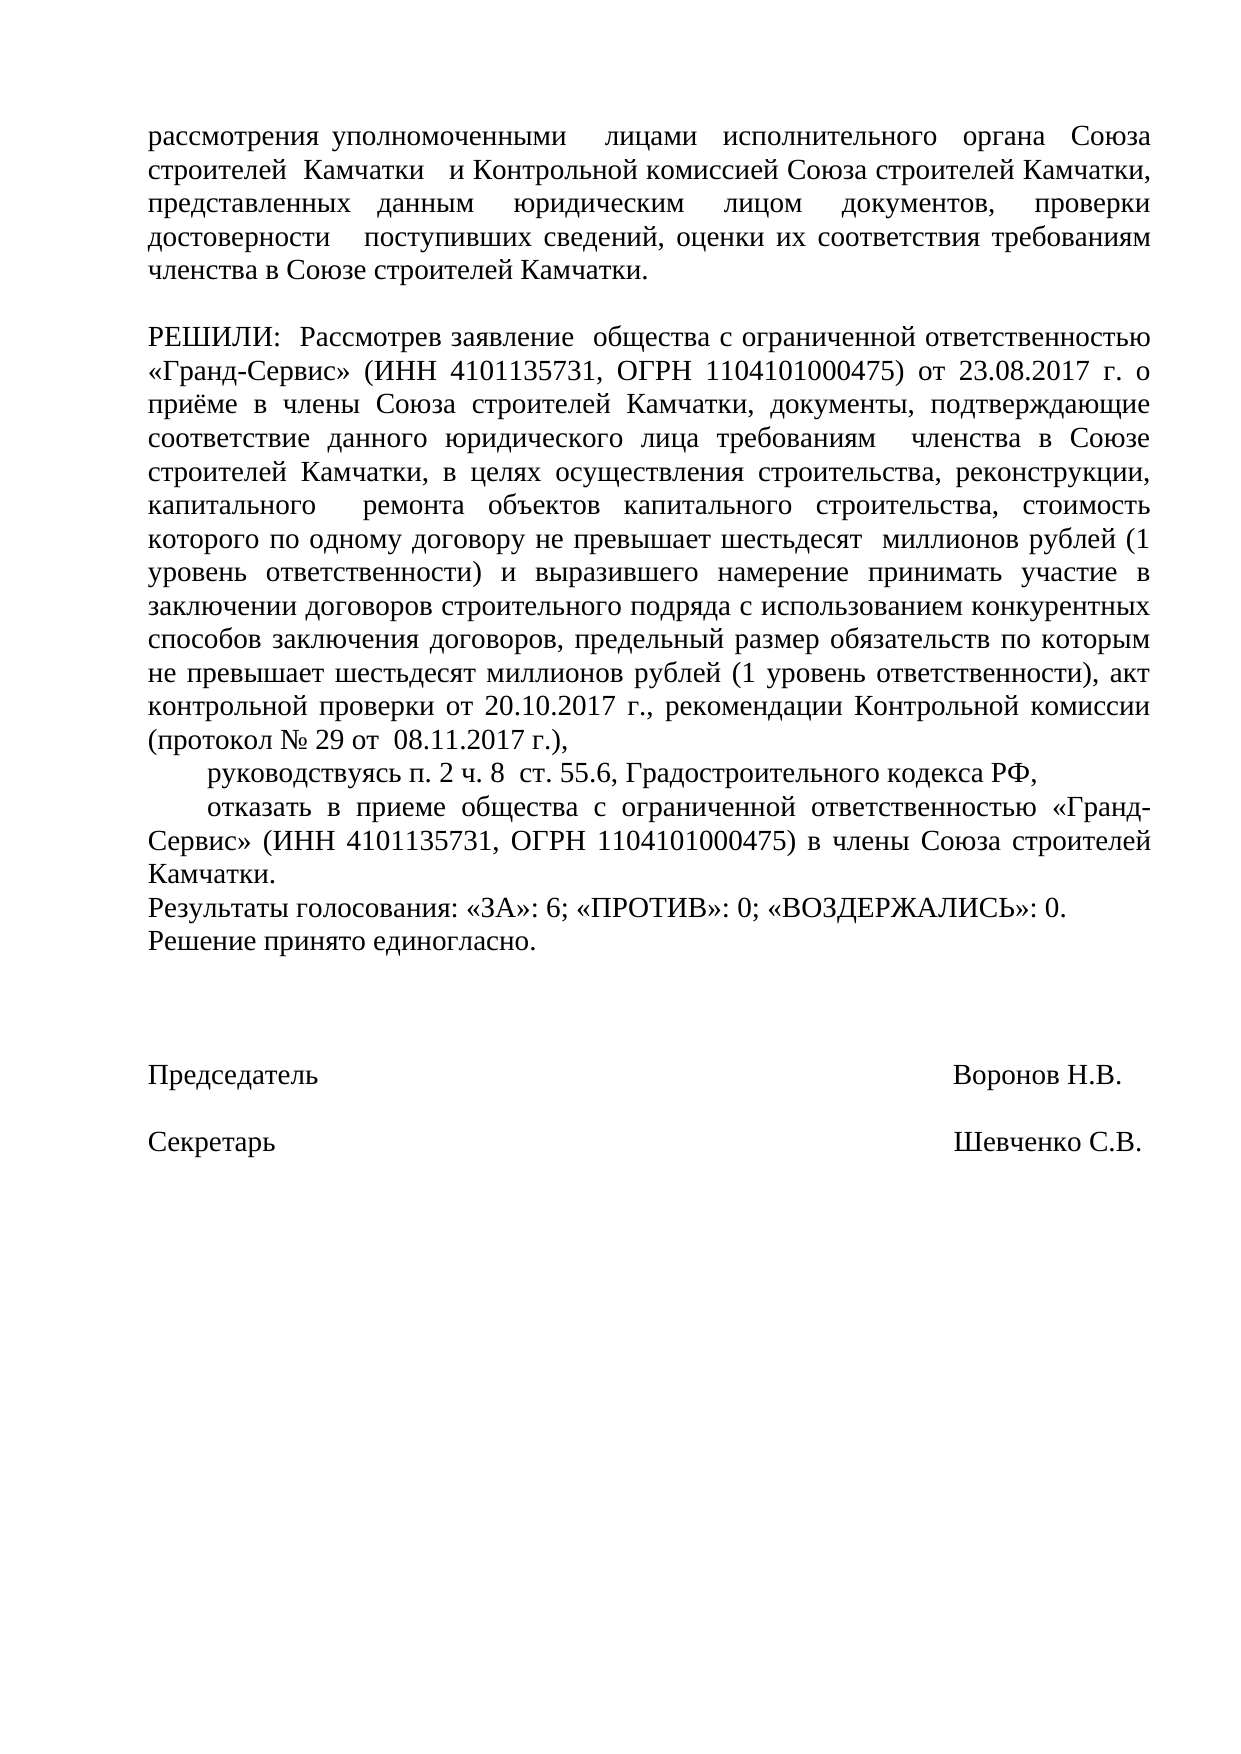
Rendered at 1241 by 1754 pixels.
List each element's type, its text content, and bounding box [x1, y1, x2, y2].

text РЕШИЛИ: Рассмотрев заявление общества с ограниченной ответственностью «Гранд-Сервис» (ИНН 4101135731, ОГРН 1104101000475) от 23.08.2017 г. о приёме в члены Союза строителей Камчатки, документы, подтверждающие соответствие данного юридического лица требованиям членства в Союзе строителей Камчатки, в целях осуществления строительства, реконструкции, капитального ремонта объектов капитального строительства, стоимость которого по одному договору не превышает шестьдесят миллионов рублей (1 уровень ответственности) и выразившего намерение принимать участие в заключении договоров строительного подряда с использованием конкурентных способов заключения договоров, предельный размер обязательств по которым не превышает шестьдесят миллионов рублей (1 уровень ответственности), акт контрольной проверки от 20.10.2017 г., рекомендации Контрольной комиссии (протокол № 29 от 08.11.2017 г.), [148, 319, 1151, 756]
text руководствуясь п. 2 ч. 8 ст. 55.6, Градостроительного кодекса РФ, [148, 756, 1146, 789]
text Результаты голосования: «ЗА»: 6; «ПРОТИВ»: 0; «ВОЗДЕРЖАЛИСЬ»: 0. [148, 890, 1152, 923]
text Решение принято единогласно. [148, 923, 1152, 957]
text отказать в приеме общества с ограниченной ответственностью «Гранд-Сервис» (ИНН 4101135731, ОГРН 1104101000475) в члены Союза строителей Камчатки. [148, 789, 1152, 890]
text рассмотрения уполномоченными лицами исполнительного органа Союза строителей Камчатки и Контрольной комиссией Союза строителей Камчатки, представленных данным юридическим лицом документов, проверки достоверности поступивших сведений, оценки их соответствия требованиям членства в Союзе строителей Камчатки. [148, 118, 1152, 286]
text Председатель Воронов Н.В. [148, 1057, 1152, 1091]
text Секретарь Шевченко С.В. [148, 1124, 1152, 1158]
